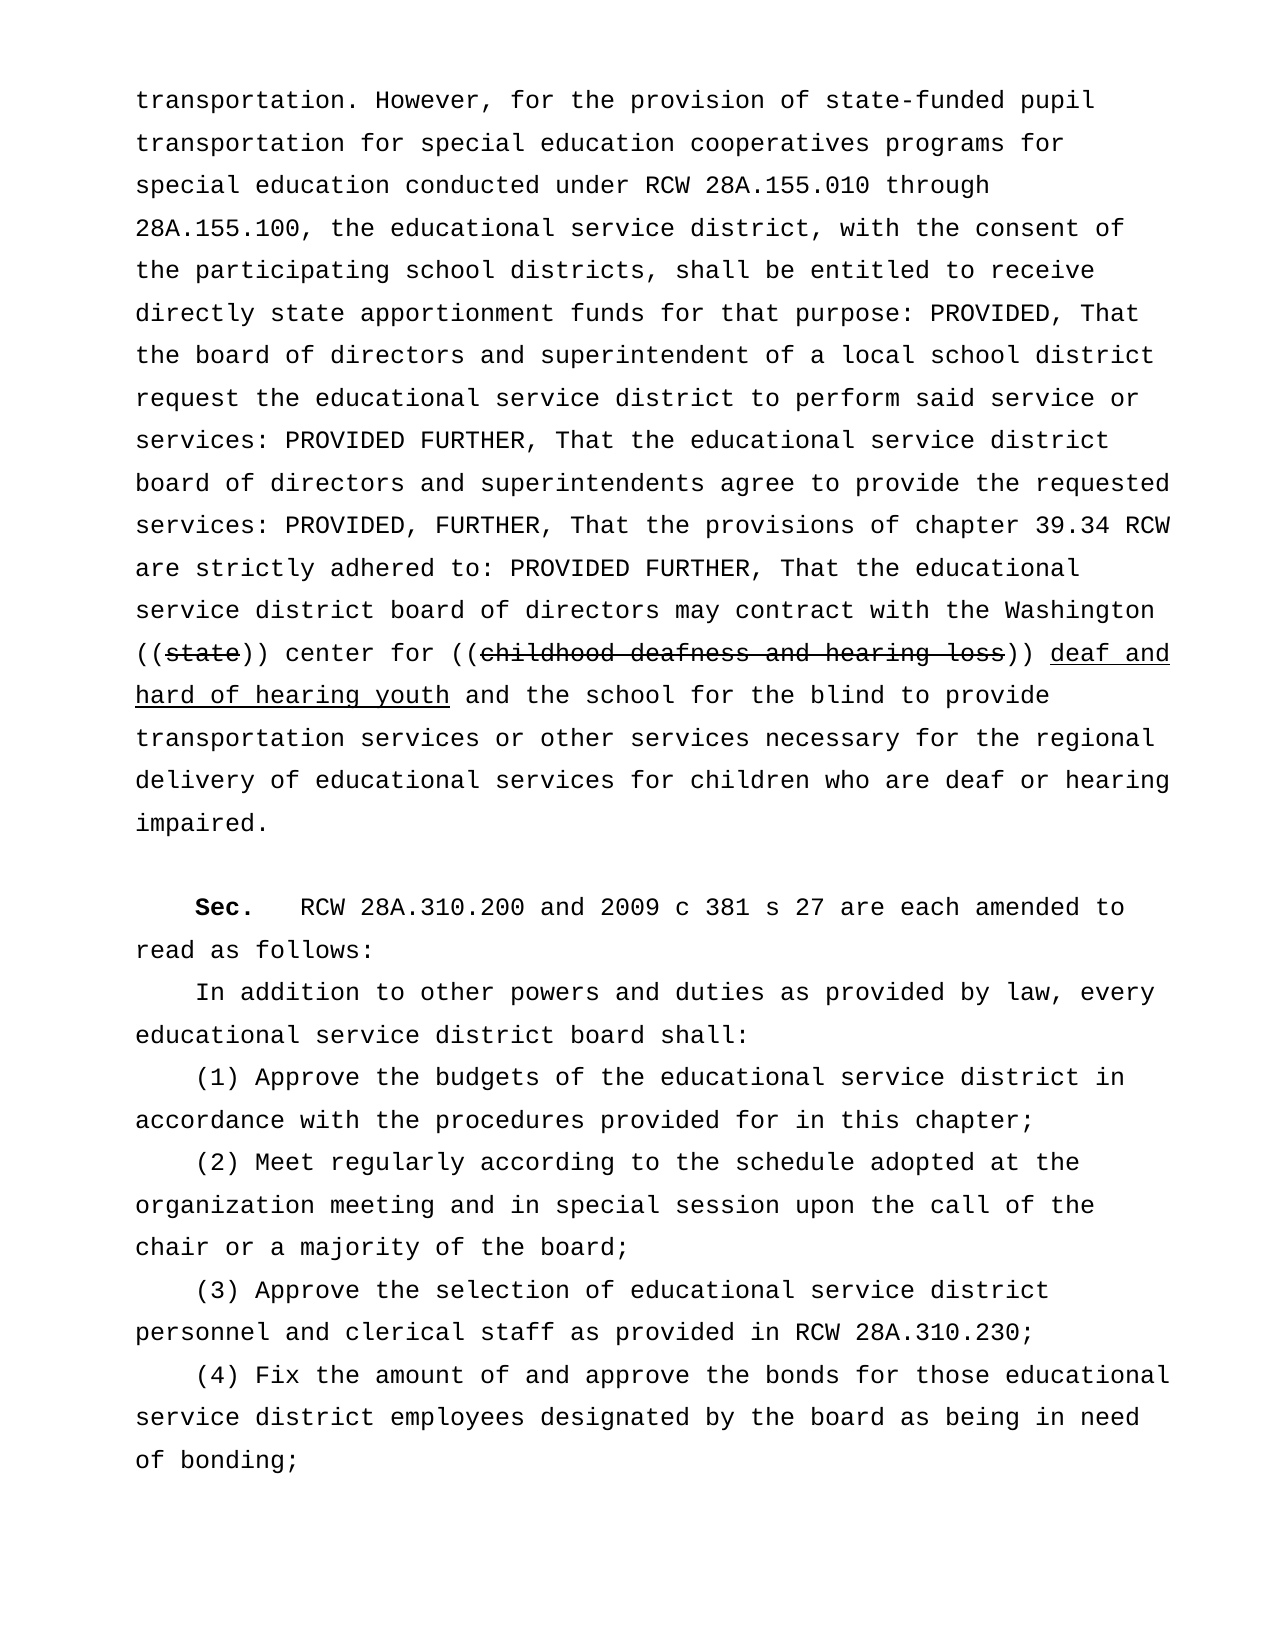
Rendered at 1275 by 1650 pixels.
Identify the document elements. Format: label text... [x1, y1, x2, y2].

text (4) Fix the amount of and approve the bonds for those educational service district employees designated by the board as being in need of bonding; [135, 1349, 1170, 1477]
text (3) Approve the selection of educational service district personnel and clerical staff as provided in RCW 28A.310.230; [135, 1264, 1170, 1349]
text Sec. RCW 28A.310.200 and 2009 c 381 s 27 are each amended to read as follows: [135, 882, 1170, 967]
text (2) Meet regularly according to the schedule adopted at the organization meeting and in special session upon the call of the chair or a majority of the board; [135, 1137, 1170, 1264]
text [135, 75, 1170, 840]
text (1) Approve the budgets of the educational service district in accordance with the procedures provided for in this chapter; [135, 1052, 1170, 1137]
text In addition to other powers and duties as provided by law, every educational service district board shall: [135, 967, 1170, 1052]
